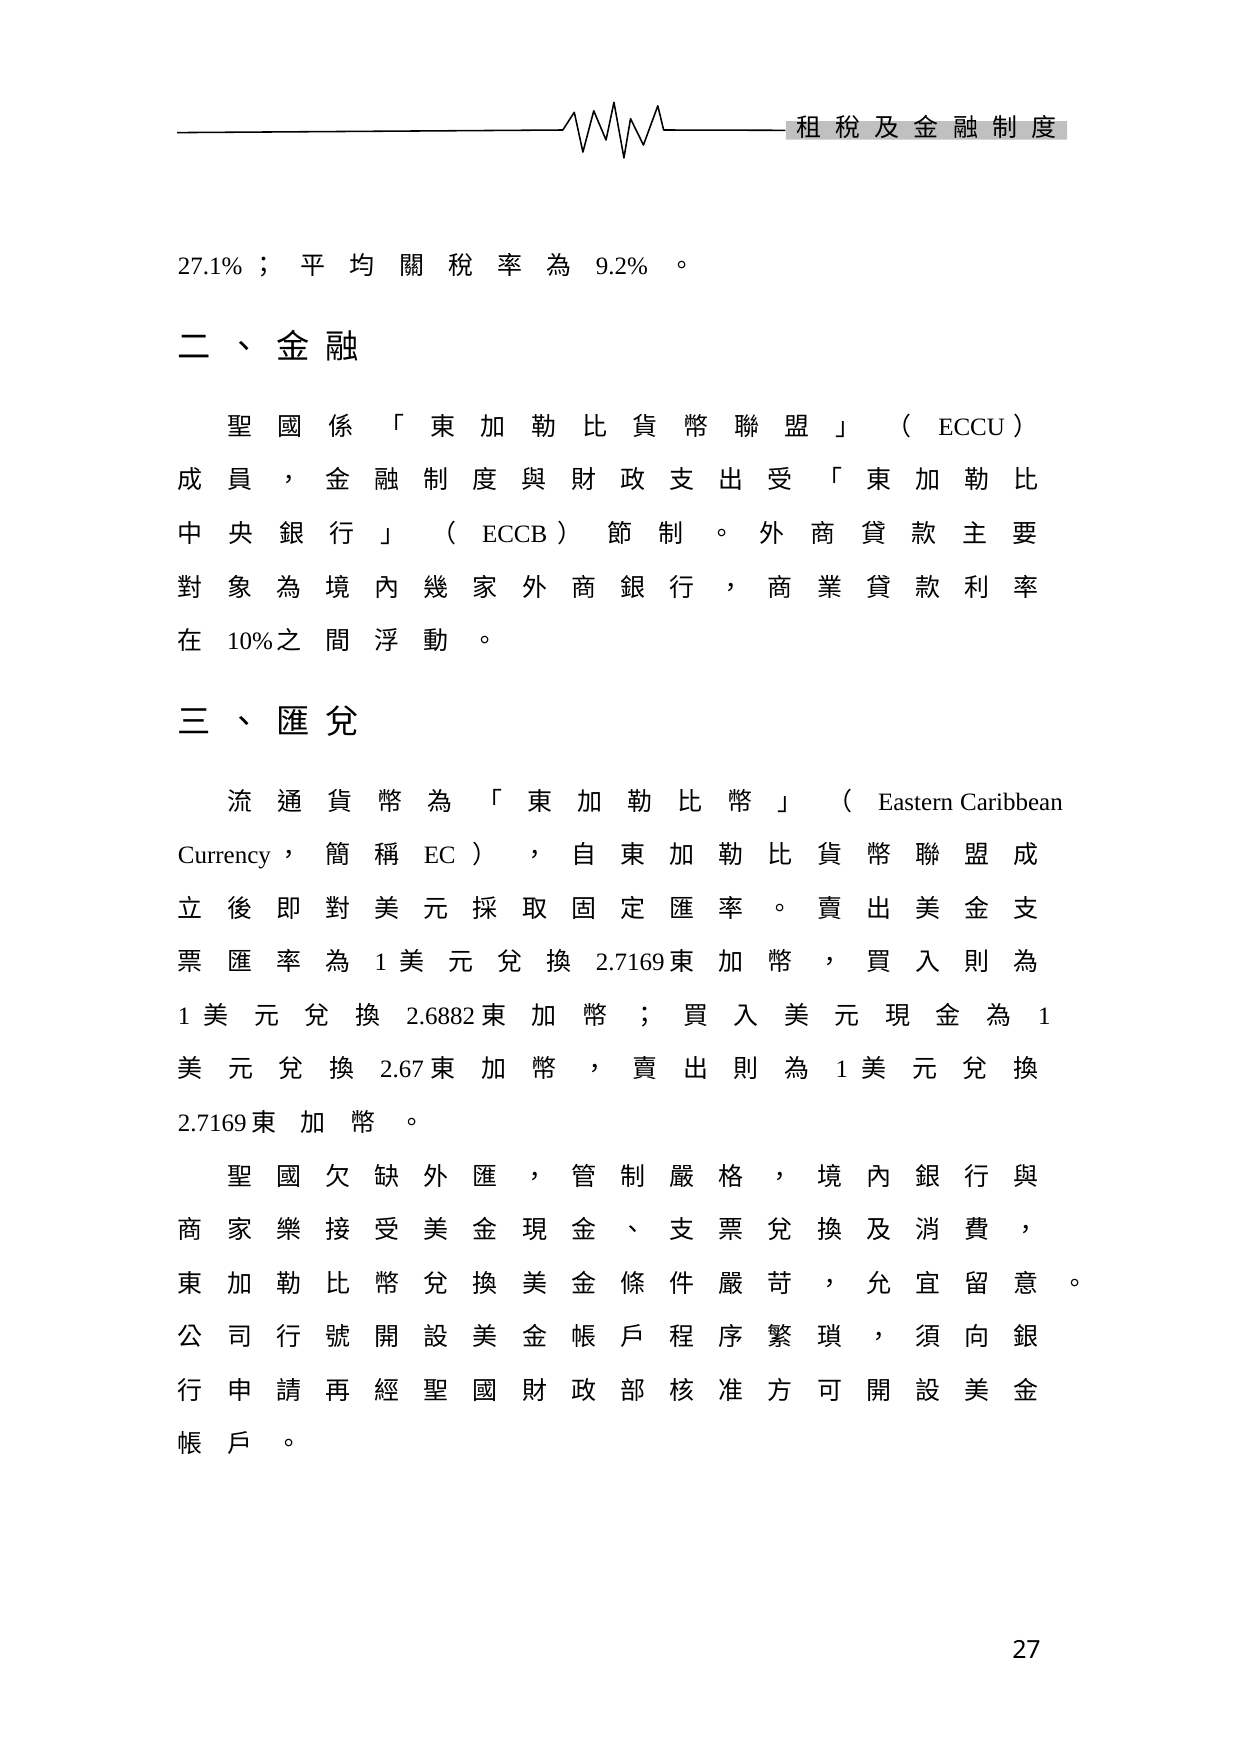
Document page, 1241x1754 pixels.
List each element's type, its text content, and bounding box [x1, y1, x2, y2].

text 二、金融 [178, 317, 1063, 371]
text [178, 237, 1063, 291]
text 聖國欠缺外匯，管制嚴格，境內銀行與商家樂接受美金現金、支票兌換及消費，東加勒比幣兌換美金條件嚴苛，允宜留意。公司行號開設美金帳戶程序繁瑣，須向銀行申請再經聖國財政部核准方可開設美金帳戶。 [178, 1147, 1063, 1469]
text 三、匯兌 [178, 692, 1063, 746]
text 聖國係「東加勒比貨幣聯盟」（ECCU）成員，金融制度與財政支出受「東加勒比中央銀行」（ECCB）節制。外商貸款主要對象為境內幾家外商銀行，商業貸款利率在10%之間浮動。 [178, 398, 1063, 666]
text 流通貨幣為「東加勒比幣」（Eastern Caribbean Currency，簡稱EC），自東加勒比貨幣聯盟成立後即對美元採取固定匯率。賣出美金支票匯率為1美元兌換2.7169東加幣，買入則為1美元兌換2.6882東加幣；買入美元現金為1美元兌換2.67東加幣，賣出則為1美元兌換2.7169東加幣。 [178, 773, 1063, 1147]
